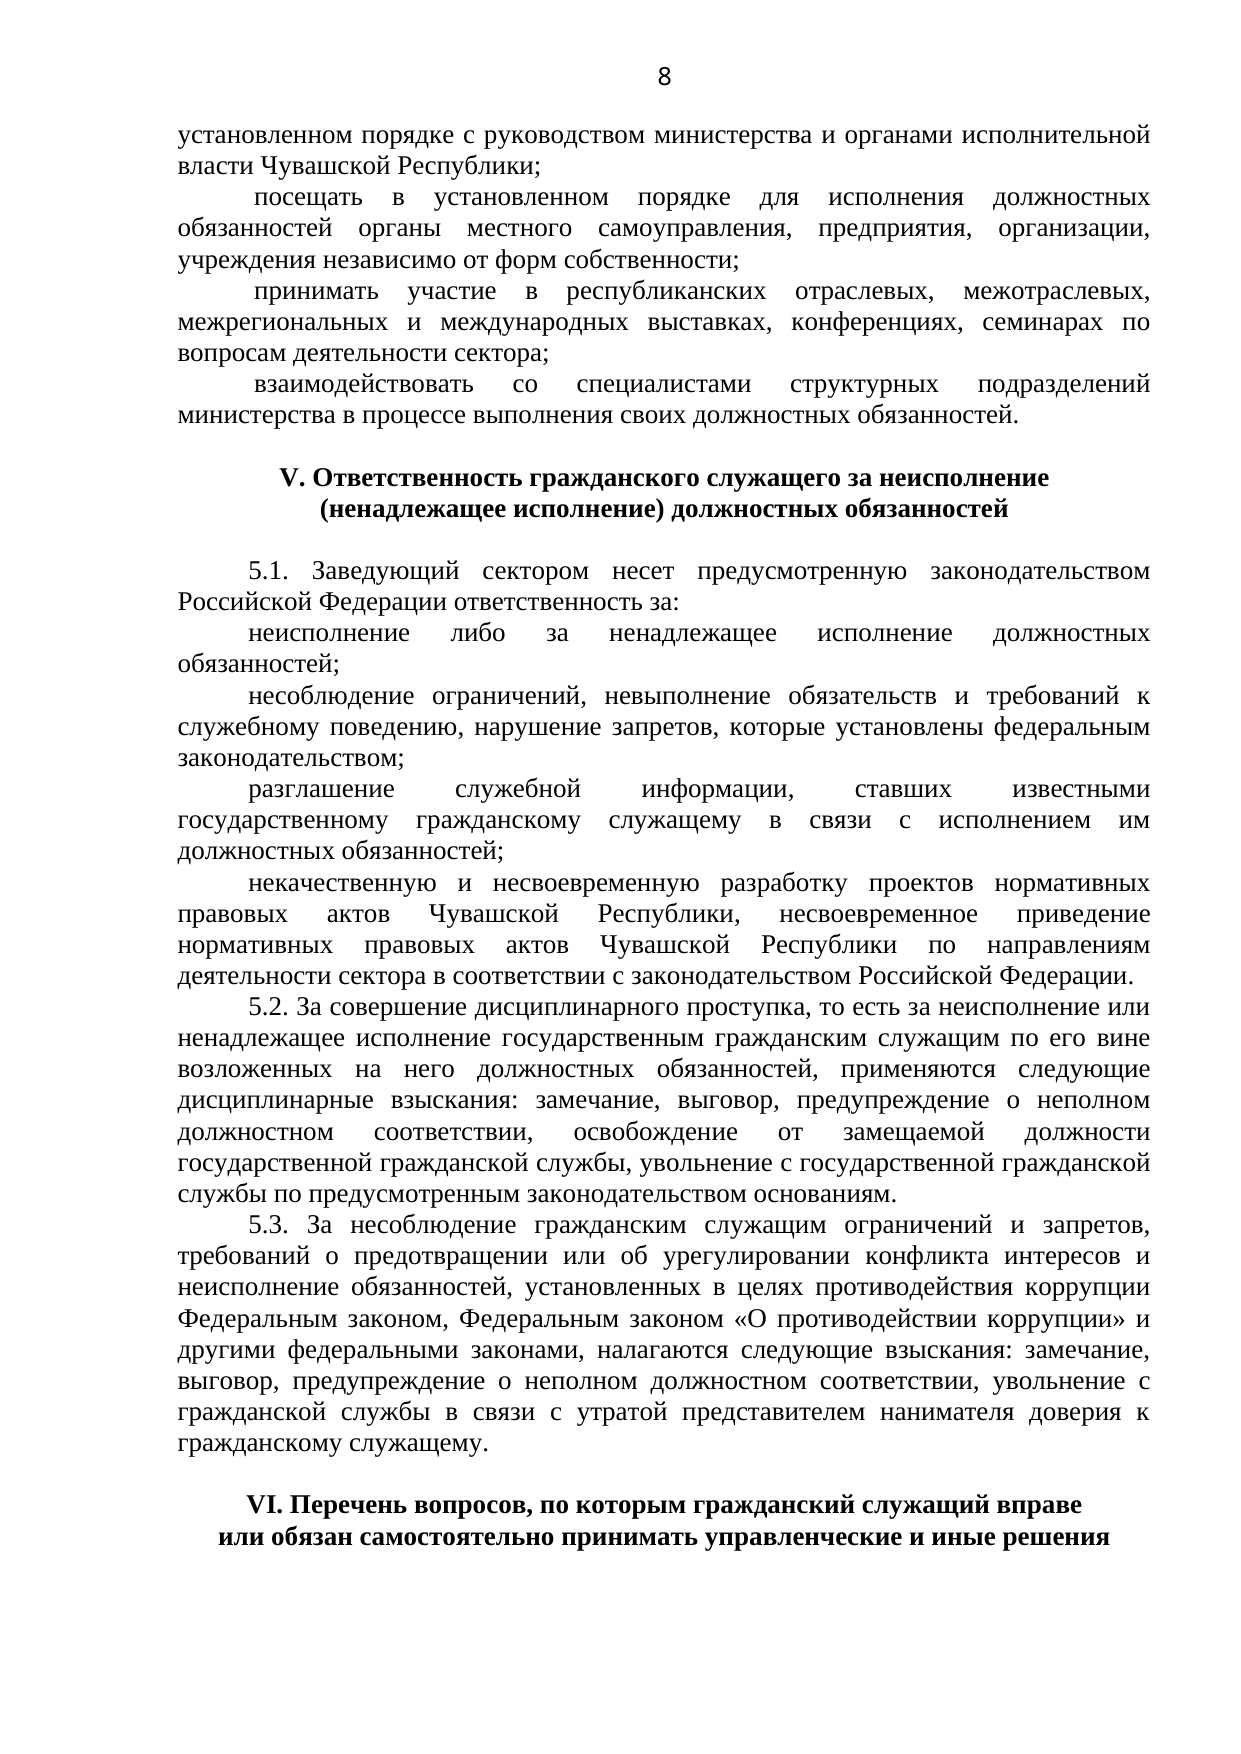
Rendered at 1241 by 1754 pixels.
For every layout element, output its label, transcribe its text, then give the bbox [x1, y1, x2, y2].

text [177, 118, 1152, 180]
text 5.1. Заведующий сектором несет предусмотренную законодательством Российской Федерации ответственность за: [177, 554, 1152, 616]
text (ненадлежащее исполнение) должностных обязанностей [177, 492, 1152, 523]
text неисполнение либо за ненадлежащее исполнение должностных обязанностей; [177, 616, 1152, 679]
text взаимодействовать со специалистами структурных подразделений министерства в процессе выполнения своих должностных обязанностей. [177, 367, 1152, 429]
text VI. Перечень вопросов, по которым гражданский служащий вправе [177, 1488, 1152, 1520]
text V. Ответственность гражданского служащего за неисполнение [177, 461, 1152, 492]
text принимать участие в республиканских отраслевых, межотраслевых, межрегиональных и международных выставках, конференциях, семинарах по вопросам деятельности сектора; [177, 274, 1152, 367]
text 5.2. За совершение дисциплинарного проступка, то есть за неисполнение или ненадлежащее исполнение государственным гражданским служащим по его вине возложенных на него должностных обязанностей, применяются следующие дисциплинарные взыскания: замечание, выговор, предупреждение о неполном должностном соответствии, освобождение от замещаемой должности государственной гражданской службы, увольнение с государственной гражданской службы по предусмотренным законодательством основаниям. [177, 990, 1152, 1208]
text несоблюдение ограничений, невыполнение обязательств и требований к служебному поведению, нарушение запретов, которые установлены федеральным законодательством; [177, 679, 1152, 772]
text некачественную и несвоевременную разработку проектов нормативных правовых актов Чувашской Республики, несвоевременное приведение нормативных правовых актов Чувашской Республики по направлениям деятельности сектора в соответствии с законодательством Российской Федерации. [177, 866, 1152, 990]
text посещать в установленном порядке для исполнения должностных обязанностей органы местного самоуправления, предприятия, организации, учреждения независимо от форм собственности; [177, 180, 1152, 274]
text или обязан самостоятельно принимать управленческие и иные решения [177, 1520, 1152, 1551]
text 5.3. За несоблюдение гражданским служащим ограничений и запретов, требований о предотвращении или об урегулировании конфликта интересов и неисполнение обязанностей, установленных в целях противодействия коррупции Федеральным законом, Федеральным законом «О противодействии коррупции» и другими федеральными законами, налагаются следующие взыскания: замечание, выговор, предупреждение о неполном должностном соответствии, увольнение с гражданской службы в связи с утратой представителем нанимателя доверия к гражданскому служащему. [177, 1208, 1152, 1457]
text разглашение служебной информации, ставших известными государственному гражданскому служащему в связи с исполнением им должностных обязанностей; [177, 772, 1152, 866]
